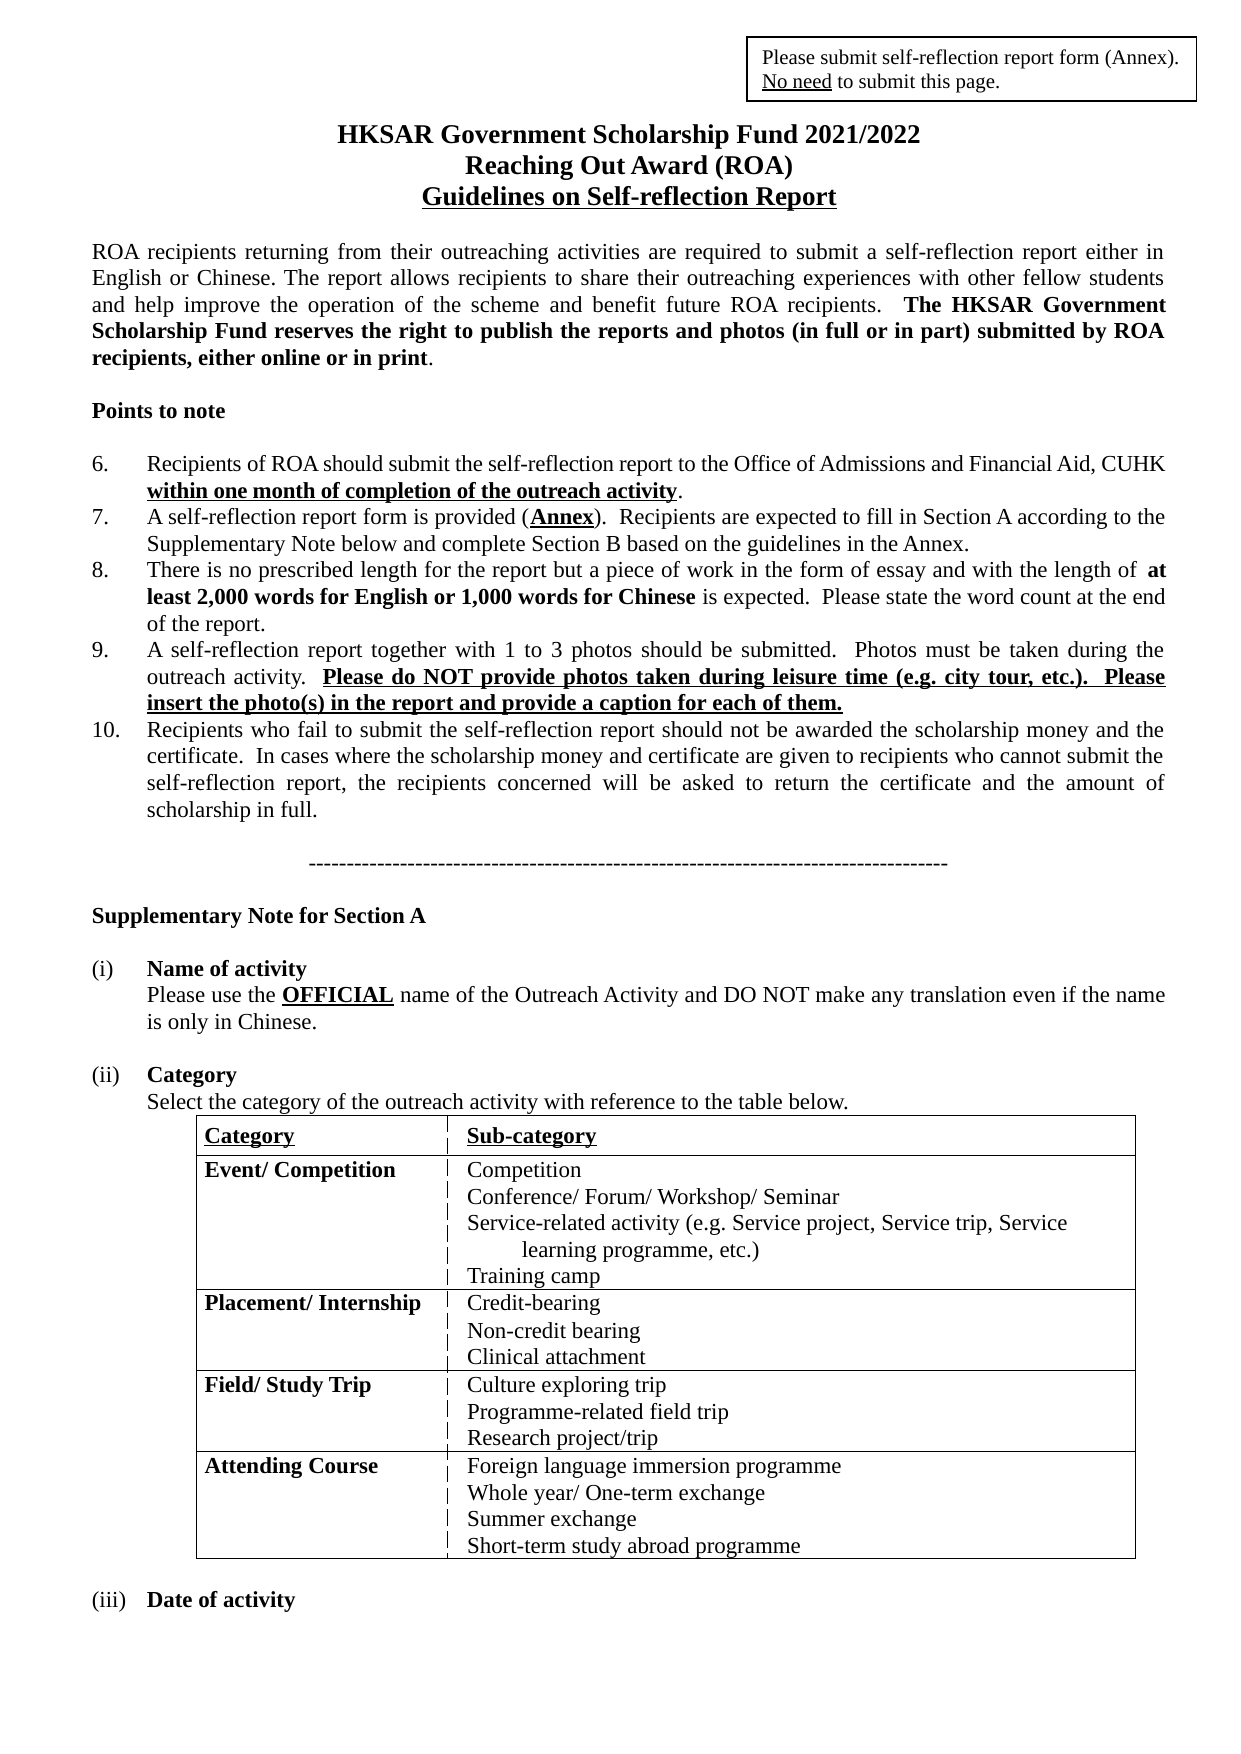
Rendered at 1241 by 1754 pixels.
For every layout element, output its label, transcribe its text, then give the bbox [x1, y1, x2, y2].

table_cell Culture exploring trip [448, 1371, 1135, 1397]
table_cell Attending Course [197, 1452, 448, 1558]
list A self-reflection report form is provided (Annex). Recipients are expected to fill in Section A according to the Supplementary Note below and complete Section B based on the guidelines in the Annex. [92, 503, 1166, 557]
table_cell Non-credit bearing [448, 1316, 1135, 1343]
table_cell Clinical attachment [448, 1343, 1135, 1369]
table_header Sub-category [448, 1116, 1135, 1154]
table_cell Credit-bearing [448, 1290, 1135, 1316]
table_cell Whole year/ One-term exchange [448, 1478, 1135, 1506]
table_cell Event/ Competition [197, 1156, 448, 1288]
table_header Category [197, 1116, 448, 1154]
table_cell Short-term study abroad programme [448, 1532, 1135, 1558]
text HKSAR Government Scholarship Fund 2021/2022 [92, 118, 1166, 149]
text ------------------------------------------------------------------------------------ [92, 849, 1166, 875]
table_cell Summer exchange [448, 1506, 1135, 1532]
table_cell Conference/ Forum/ Workshop/ Seminar [448, 1182, 1135, 1209]
table_cell Foreign language immersion programme [448, 1452, 1135, 1478]
text Supplementary Note for Section A [92, 902, 1166, 928]
list Recipients who fail to submit the self-reflection report should not be awarded the scholarship money and the certificate. In cases where the scholarship money and certificate are given to recipients who cannot submit the self-reflection report, the recipients concerned will be asked to return the certificate and the amount of scholarship in full. [92, 716, 1166, 822]
list Recipients of ROA should submit the self-reflection report to the Office of Admissions and Financial Aid, CUHK within one month of completion of the outreach activity. [92, 450, 1166, 503]
text Points to note [92, 397, 1166, 450]
table_cell Programme-related field trip [448, 1397, 1135, 1424]
text (ii) Category [92, 1061, 1166, 1088]
table_cell Placement/ Internship [197, 1290, 448, 1369]
table_cell Training camp [448, 1262, 1135, 1288]
table_cell Research project/trip [448, 1424, 1135, 1451]
text ROA recipients returning from their outreaching activities are required to submit a self-reflection report either in English or Chinese. The report allows recipients to share their outreaching experiences with other fellow students and help improve the operation of the scheme and benefit future ROA recipients. The HKSAR Government Scholarship Fund reserves the right to publish the reports and photos (in full or in part) submitted by ROA recipients, either online or in print. [92, 238, 1166, 371]
table_cell Field/ Study Trip [197, 1371, 448, 1451]
text (i) Name of activity [92, 955, 1166, 982]
text Reaching Out Award (ROA) [92, 149, 1166, 180]
text Guidelines on Self-reflection Report [92, 180, 1166, 212]
table_cell Competition [448, 1156, 1135, 1182]
table_cell Service-related activity (e.g. Service project, Service trip, Service learning programme, etc.) [448, 1209, 1135, 1262]
list A self-reflection report together with 1 to 3 photos should be submitted. Photos must be taken during the outreach activity. Please do NOT provide photos taken during leisure time (e.g. city tour, etc.). Please insert the photo(s) in the report and provide a caption for each of them. [92, 636, 1166, 716]
text Please use the OFFICIAL name of the Outreach Activity and DO NOT make any translation even if the name is only in Chinese. [147, 982, 1166, 1035]
text (iii) Date of activity [92, 1586, 1166, 1612]
list There is no prescribed length for the report but a piece of work in the form of essay and with the length of at least 2,000 words for English or 1,000 words for Chinese is expected. Please state the word count at the end of the report. [92, 557, 1166, 636]
text Select the category of the outreach activity with reference to the table below. [147, 1088, 1166, 1114]
